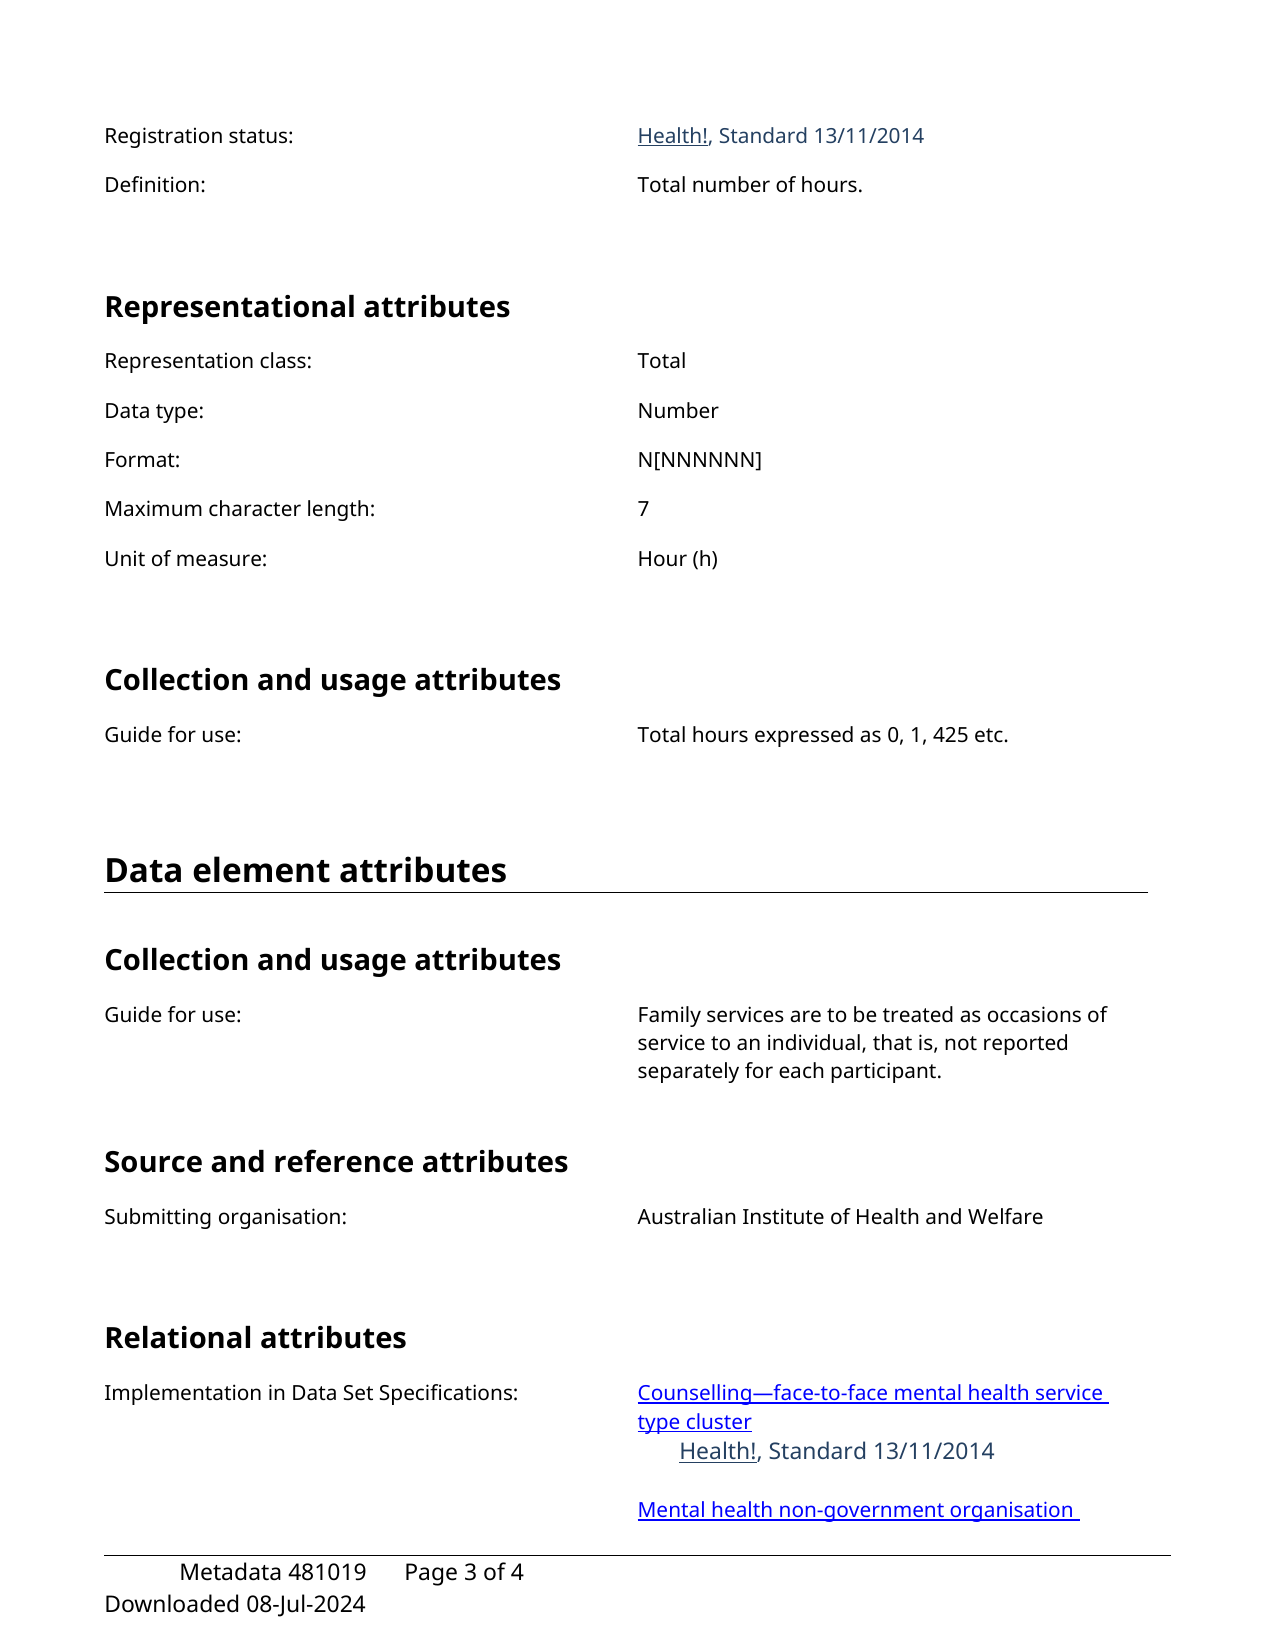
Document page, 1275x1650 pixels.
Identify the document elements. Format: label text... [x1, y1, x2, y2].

table_cell Guide for use: [93, 710, 626, 759]
table_cell Total hours expressed as 0, 1, 425 etc. [626, 710, 1159, 759]
table_cell Source and reference attributes [93, 1096, 1159, 1191]
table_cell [93, 1368, 626, 1534]
table_cell Australian Institute of Health and Welfare [626, 1191, 1159, 1272]
table_cell Total [626, 336, 1159, 385]
table_cell Family services are to be treated as occasions of service to an individual, that is, not reported separately for each participant. [626, 989, 1159, 1096]
table_header Collection and usage attributes [93, 614, 1159, 710]
table_cell Submitting organisation: [93, 1191, 626, 1272]
table_cell Hour (h) [626, 533, 1159, 582]
table_header Representational attributes [93, 240, 1159, 336]
table_cell Unit of measure: [93, 533, 626, 582]
table_cell Representation class: [93, 336, 626, 385]
table_cell Total number of hours. [626, 160, 1159, 209]
table_cell Number [626, 385, 1159, 435]
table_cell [626, 1368, 1159, 1534]
table_cell Maximum character length: [93, 484, 626, 533]
table_header Data element attributes [93, 821, 1159, 893]
table_cell 7 [626, 484, 1159, 533]
table_cell Guide for use: [93, 989, 626, 1096]
table_cell Format: [93, 435, 626, 484]
table_cell Collection and usage attributes [93, 894, 1159, 989]
table_cell Registration status: [93, 110, 626, 160]
table_cell N[NNNNNN] [626, 435, 1159, 484]
table_cell Definition: [93, 160, 626, 209]
table_cell Data type: [93, 385, 626, 435]
table_cell Health!, Standard 13/11/2014 [626, 110, 1159, 160]
table_cell Relational attributes [93, 1272, 1159, 1368]
